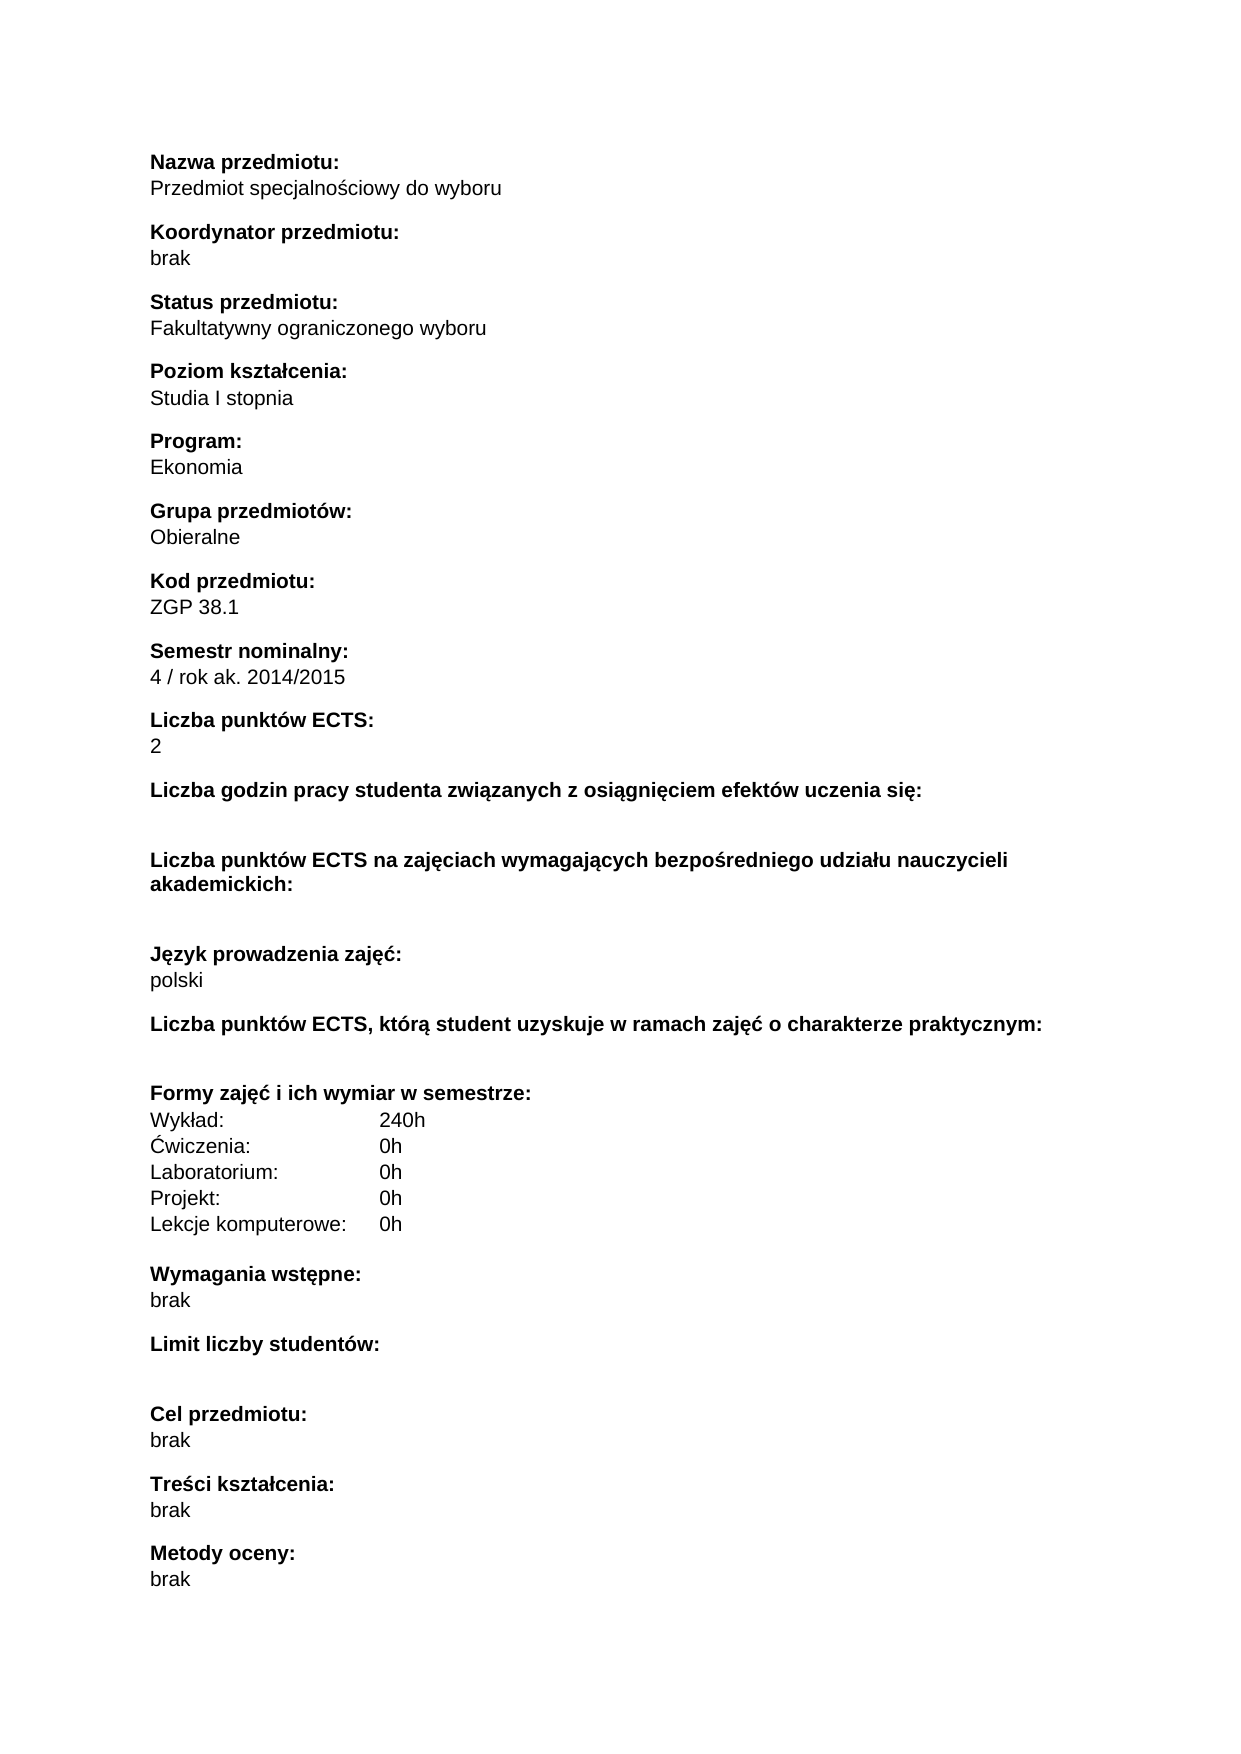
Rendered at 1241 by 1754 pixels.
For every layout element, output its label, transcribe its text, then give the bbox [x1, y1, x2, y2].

text Liczba punktów ECTS, którą student uzyskuje w ramach zajęć o charakterze praktycznym: [150, 1011, 1090, 1035]
text Studia I stopnia [150, 385, 1090, 409]
text Liczba punktów ECTS: [150, 708, 1090, 732]
text brak [150, 1428, 1090, 1452]
text Nazwa przedmiotu: [150, 150, 1090, 174]
text Formy zajęć i ich wymiar w semestrze: [150, 1081, 1090, 1105]
text brak [150, 1288, 1090, 1312]
text Poziom kształcenia: [150, 359, 1090, 383]
text Cel przedmiotu: [150, 1402, 1090, 1426]
text Język prowadzenia zajęć: [150, 942, 1090, 966]
text brak [150, 1497, 1090, 1521]
text Wymagania wstępne: [150, 1262, 1090, 1286]
table_cell 0h [369, 1158, 597, 1184]
text Koordynator przedmiotu: [150, 220, 1090, 244]
table_cell 0h [369, 1210, 597, 1236]
text Kod przedmiotu: [150, 569, 1090, 593]
text Ekonomia [150, 455, 1090, 479]
text Obieralne [150, 525, 1090, 549]
text Metody oceny: [150, 1541, 1090, 1565]
table_cell 0h [369, 1132, 597, 1158]
text ZGP 38.1 [150, 595, 1090, 619]
text brak [150, 1567, 1090, 1591]
text Treści kształcenia: [150, 1471, 1090, 1495]
table_cell Projekt: [140, 1186, 367, 1210]
text 4 / rok ak. 2014/2015 [150, 664, 1090, 688]
table_header 240h [369, 1108, 597, 1132]
text Semestr nominalny: [150, 638, 1090, 662]
text Fakultatywny ograniczonego wyboru [150, 316, 1090, 339]
text Status przedmiotu: [150, 289, 1090, 313]
text Program: [150, 429, 1090, 453]
text polski [150, 968, 1090, 992]
text Grupa przedmiotów: [150, 499, 1090, 523]
table_cell 0h [369, 1184, 597, 1210]
table_cell Ćwiczenia: [140, 1134, 367, 1158]
text Limit liczby studentów: [150, 1332, 1090, 1356]
table_cell Laboratorium: [140, 1160, 367, 1184]
text Przedmiot specjalnościowy do wyboru [150, 176, 1090, 200]
table_header Wykład: [140, 1108, 367, 1132]
text brak [150, 246, 1090, 270]
table_cell Lekcje komputerowe: [140, 1212, 367, 1236]
text Liczba godzin pracy studenta związanych z osiągnięciem efektów uczenia się: [150, 778, 1090, 802]
text 2 [150, 734, 1090, 758]
text Liczba punktów ECTS na zajęciach wymagających bezpośredniego udziału nauczycieli akademickich: [150, 848, 1090, 896]
